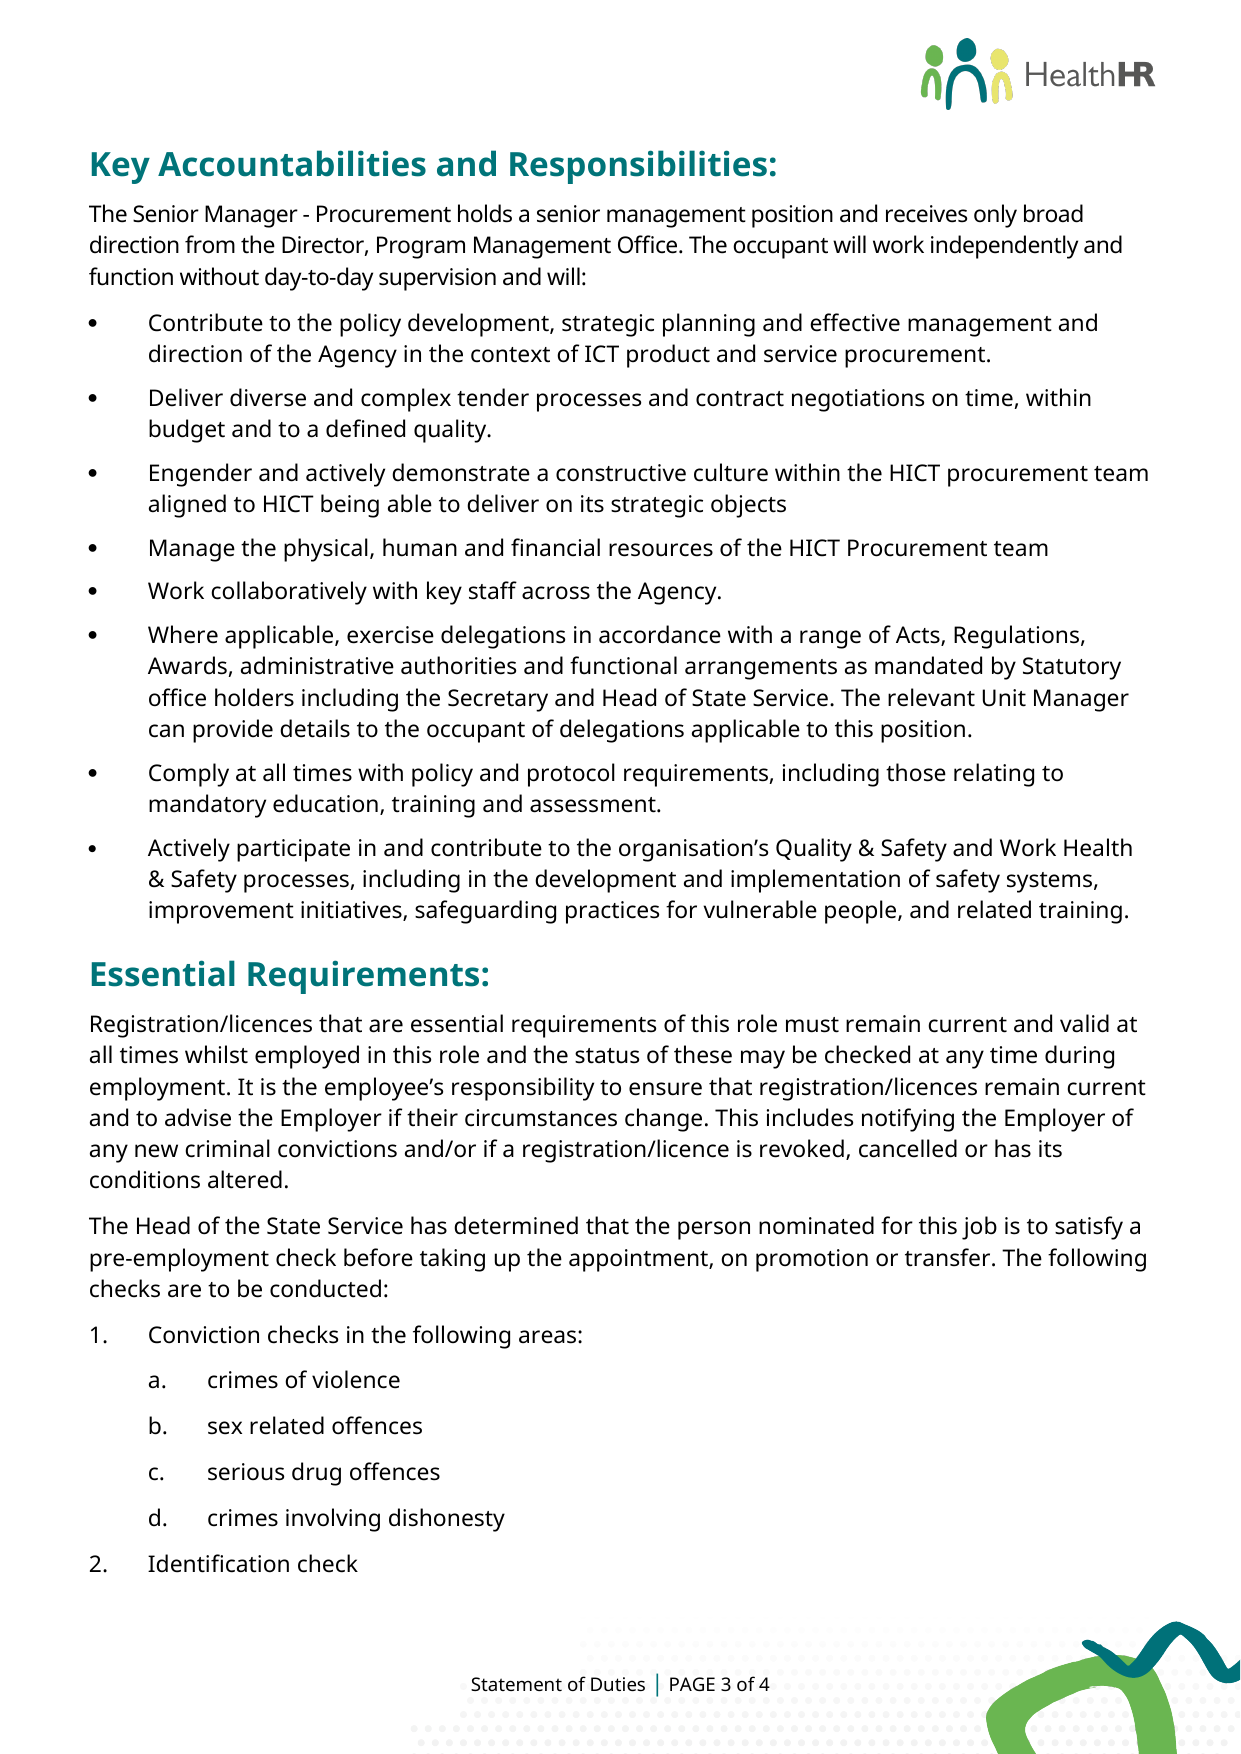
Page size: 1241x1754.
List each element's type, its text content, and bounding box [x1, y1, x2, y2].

subtitle Essential Requirements: [89, 950, 1152, 996]
list Identification check [89, 1548, 1152, 1579]
list Actively participate in and contribute to the organisation’s Quality & Safety and Work Health & Safety processes, including in the development and implementation of safety systems, improvement initiatives, safeguarding practices for vulnerable people, and related training. [89, 832, 1152, 925]
picture [920, 38, 1156, 110]
text The Senior Manager - Procurement holds a senior management position and receives only broad direction from the Director, Program Management Office. The occupant will work independently and function without day-to-day supervision and will: [89, 198, 1152, 292]
list Engender and actively demonstrate a constructive culture within the HICT procurement team aligned to HICT being able to deliver on its strategic objects [89, 457, 1152, 519]
list Manage the physical, human and financial resources of the HICT Procurement team [89, 532, 1152, 563]
list Deliver diverse and complex tender processes and contract negotiations on time, within budget and to a defined quality. [89, 382, 1152, 444]
list Where applicable, exercise delegations in accordance with a range of Acts, Regulations, Awards, administrative authorities and functional arrangements as mandated by Statutory office holders including the Secretary and Head of State Service. The relevant Unit Manager can provide details to the occupant of delegations applicable to this position. [89, 619, 1152, 744]
list Comply at all times with policy and protocol requirements, including those relating to mandatory education, training and assessment. [89, 757, 1152, 819]
subtitle Key Accountabilities and Responsibilities: [89, 140, 1152, 186]
list Work collaboratively with key staff across the Agency. [89, 575, 1152, 607]
list Contribute to the policy development, strategic planning and effective management and direction of the Agency in the context of ICT product and service procurement. [89, 307, 1152, 369]
text The Head of the State Service has determined that the person nominated for this job is to satisfy a pre-employment check before taking up the appointment, on promotion or transfer. The following checks are to be conducted: [89, 1210, 1152, 1304]
list crimes of violence [148, 1364, 1152, 1396]
picture [30, 1580, 1241, 1754]
list Conviction checks in the following areas: [89, 1319, 1152, 1350]
text Registration/licences that are essential requirements of this role must remain current and valid at all times whilst employed in this role and the status of these may be checked at any time during employment. It is the employee’s responsibility to ensure that registration/licences remain current and to advise the Employer if their circumstances change. This includes notifying the Employer of any new criminal convictions and/or if a registration/licence is revoked, cancelled or has its conditions altered. [89, 1008, 1152, 1196]
list crimes involving dishonesty [148, 1502, 1152, 1533]
list serious drug offences [148, 1456, 1152, 1487]
list sex related offences [148, 1410, 1152, 1442]
